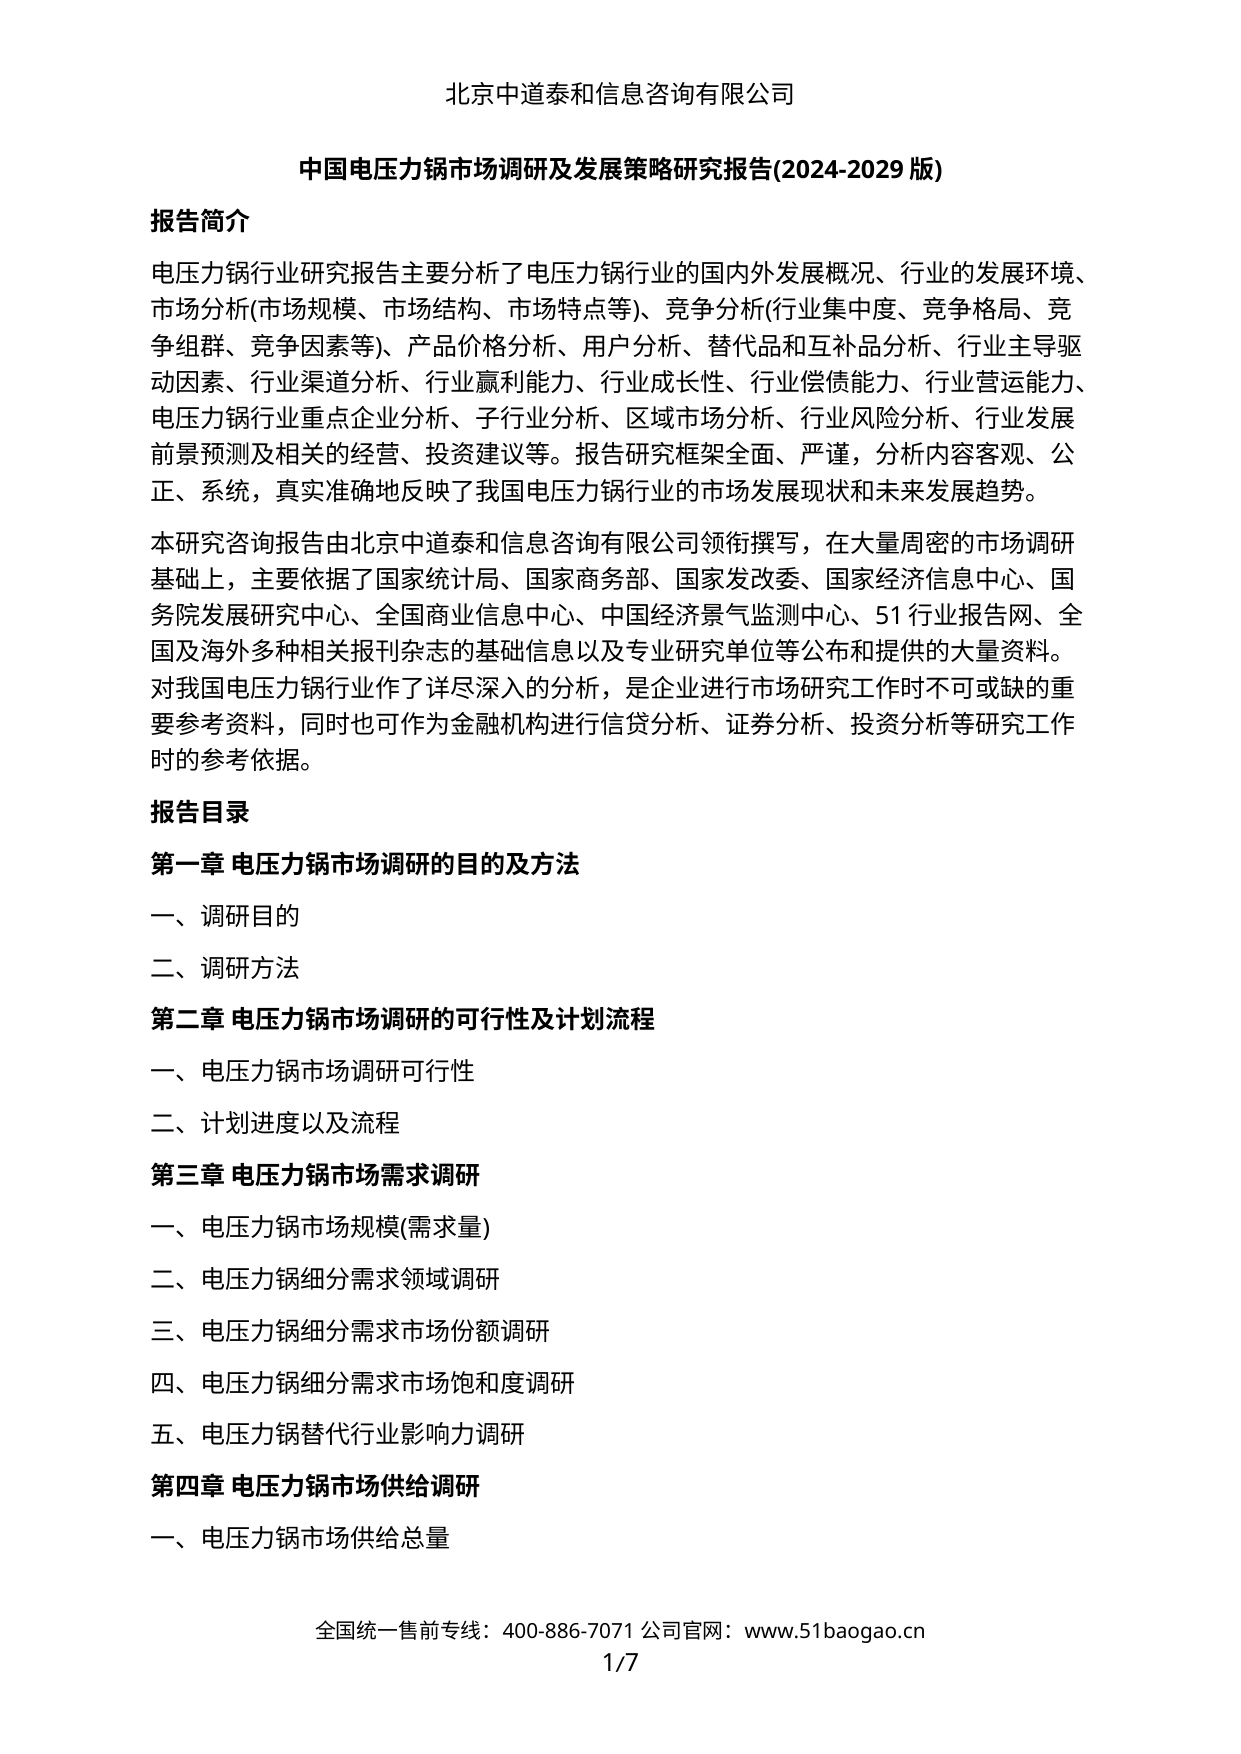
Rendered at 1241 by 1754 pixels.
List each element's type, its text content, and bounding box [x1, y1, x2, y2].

text 第三章 电压力锅市场需求调研 [150, 1156, 1090, 1192]
text 一、电压力锅市场调研可行性 [150, 1052, 1090, 1088]
text 五、电压力锅替代行业影响力调研 [150, 1415, 1090, 1451]
text 第一章 电压力锅市场调研的目的及方法 [150, 844, 1090, 881]
text 一、电压力锅市场供给总量 [150, 1519, 1090, 1555]
text 中国电压力锅市场调研及发展策略研究报告(2024-2029版) [150, 150, 1090, 186]
text 本研究咨询报告由北京中道泰和信息咨询有限公司领衔撰写，在大量周密的市场调研基础上，主要依据了国家统计局、国家商务部、国家发改委、国家经济信息中心、国务院发展研究中心、全国商业信息中心、中国经济景气监测中心、51行业报告网、全国及海外多种相关报刊杂志的基础信息以及专业研究单位等公布和提供的大量资料。对我国电压力锅行业作了详尽深入的分析，是企业进行市场研究工作时不可或缺的重要参考资料，同时也可作为金融机构进行信贷分析、证券分析、投资分析等研究工作时的参考依据。 [150, 523, 1090, 777]
text 一、电压力锅市场规模(需求量) [150, 1207, 1090, 1244]
text 一、调研目的 [150, 896, 1090, 932]
text 四、电压力锅细分需求市场饱和度调研 [150, 1363, 1090, 1399]
text 报告简介 [150, 202, 1090, 238]
text 三、电压力锅细分需求市场份额调研 [150, 1311, 1090, 1347]
text 二、计划进度以及流程 [150, 1104, 1090, 1140]
text 报告目录 [150, 792, 1090, 829]
text 第二章 电压力锅市场调研的可行性及计划流程 [150, 1000, 1090, 1036]
text 二、调研方法 [150, 948, 1090, 984]
text 电压力锅行业研究报告主要分析了电压力锅行业的国内外发展概况、行业的发展环境、市场分析(市场规模、市场结构、市场特点等)、竞争分析(行业集中度、竞争格局、竞争组群、竞争因素等)、产品价格分析、用户分析、替代品和互补品分析、行业主导驱动因素、行业渠道分析、行业赢利能力、行业成长性、行业偿债能力、行业营运能力、电压力锅行业重点企业分析、子行业分析、区域市场分析、行业风险分析、行业发展前景预测及相关的经营、投资建议等。报告研究框架全面、严谨，分析内容客观、公正、系统，真实准确地反映了我国电压力锅行业的市场发展现状和未来发展趋势。 [150, 254, 1090, 507]
text 二、电压力锅细分需求领域调研 [150, 1259, 1090, 1296]
text 第四章 电压力锅市场供给调研 [150, 1467, 1090, 1503]
